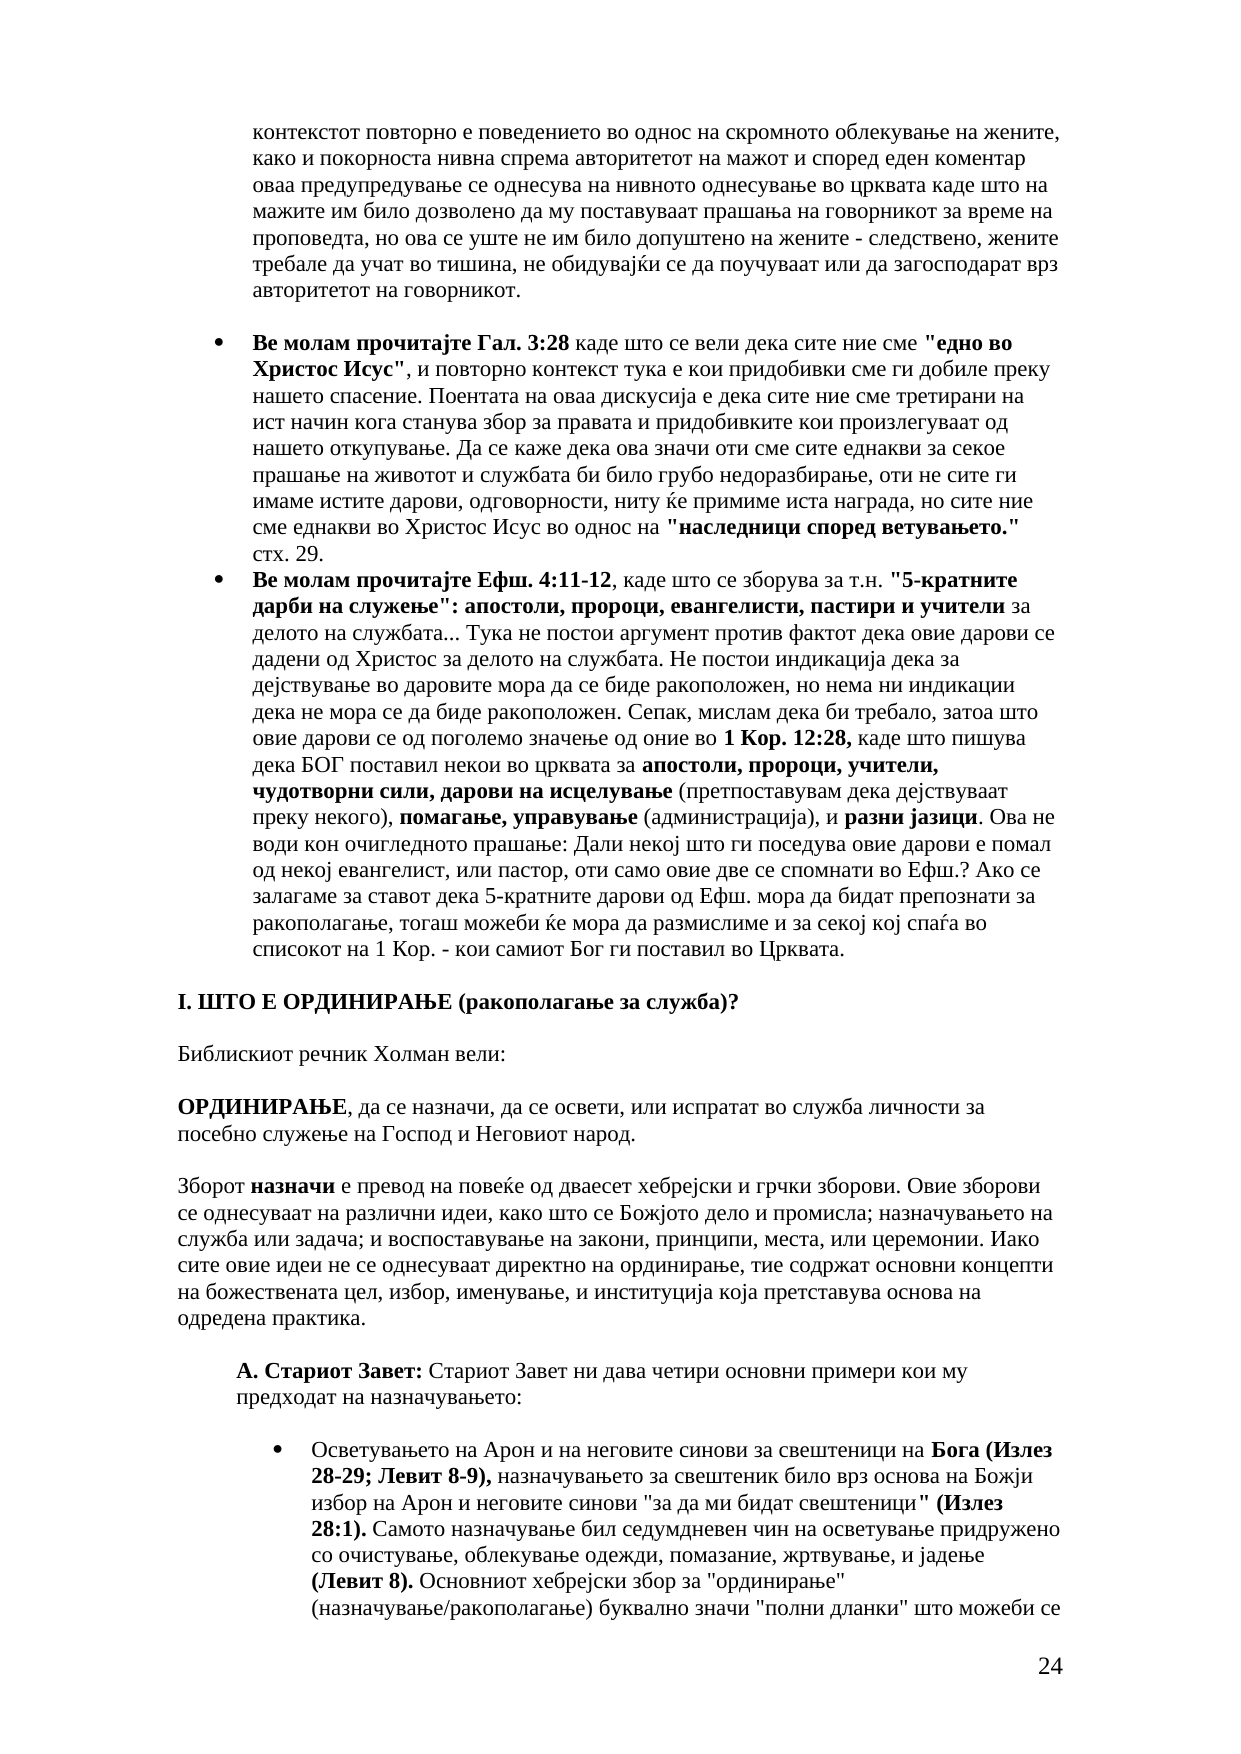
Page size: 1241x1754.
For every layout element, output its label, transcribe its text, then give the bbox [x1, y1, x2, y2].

text А. Стариот Завет: Стариот Завет ни дава четири основни примери кои му предходат на назначувањето: [236, 1357, 1063, 1409]
text Зборот назначи е превод на повеќе од дваесет хебрејски и грчки зборови. Овие зборови се однесуваат на различни идеи, како што се Божјото дело и промисла; назначувањето на служба или задача; и воспоставување на закони, принципи, места, или церемонии. Иако сите овие идеи не се однесуваат директно на ординирање, тие содржат основни концепти на божествената цел, избор, именување, и институција која претставува основа на одредена практика. [177, 1172, 1063, 1330]
text ОРДИНИРАЊЕ, да се назначи, да се освети, или испратат во служба личности за посебно служење на Господ и Неговиот народ. [177, 1093, 1063, 1146]
list Ве молам прочитајте Ефш. 4:11-12, каде што се зборува за т.н. "5-кратните дарби на служење": апостоли, пророци, евангелисти, пастири и учители за делото на службата... Тука не постои аргумент против фактот дека овие дарови се дадени од Христос за делото на службата. Не постои индикација дека за дејствување во даровите мора да се биде ракоположен, но нема ни индикации дека не мора се да биде ракоположен. Сепак, мислам дека би требало, затоа што овие дарови се од поголемо значење од оние во 1 Кор. 12:28, каде што пишува дека БОГ поставил некои во црквата за апостоли, пророци, учители, чудотворни сили, дарови на исцелување (претпоставувам дека дејствуваат преку некого), помагање, управување (администрација), и разни јазици. Ова не води кон очигледното прашање: Дали некој што ги поседува овие дарови е помал од некој евангелист, или пастор, оти само овие две се спомнати во Ефш.? Ако се залагаме за ставот дека 5-кратните дарови од Ефш. мора да бидат препознати за ракополагање, тогаш можеби ќе мора да размислиме и за секој кој спаѓа во списокот на 1 Кор. - кои самиот Бог ги поставил во Црквата. [215, 566, 1063, 961]
text I. ШТО Е ОРДИНИРАЊЕ (ракополагање за служба)? [177, 988, 1063, 1014]
list Ве молам прочитајте Гал. 3:28 каде што се вели дека сите ние сме "едно во Христос Исус", и повторно контекст тука е кои придобивки сме ги добиле преку нашето спасение. Поентата на оваа дискусија е дека сите ние сме третирани на ист начин кога станува збор за правата и придобивките кои произлегуваат од нашето откупување. Да се ​​каже дека ова значи оти сме сите еднакви за секое прашање на животот и службата би било грубо недоразбирање, оти не сите ги имаме истите дарови, одговорности, ниту ќе примиме иста награда, но сите ние сме еднакви во Христос Исус во однос на "наследници според ветувањето." стх. 29. [215, 329, 1063, 566]
text Библискиот речник Холман вели: [177, 1041, 1063, 1067]
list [215, 118, 1063, 303]
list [274, 1436, 1063, 1620]
